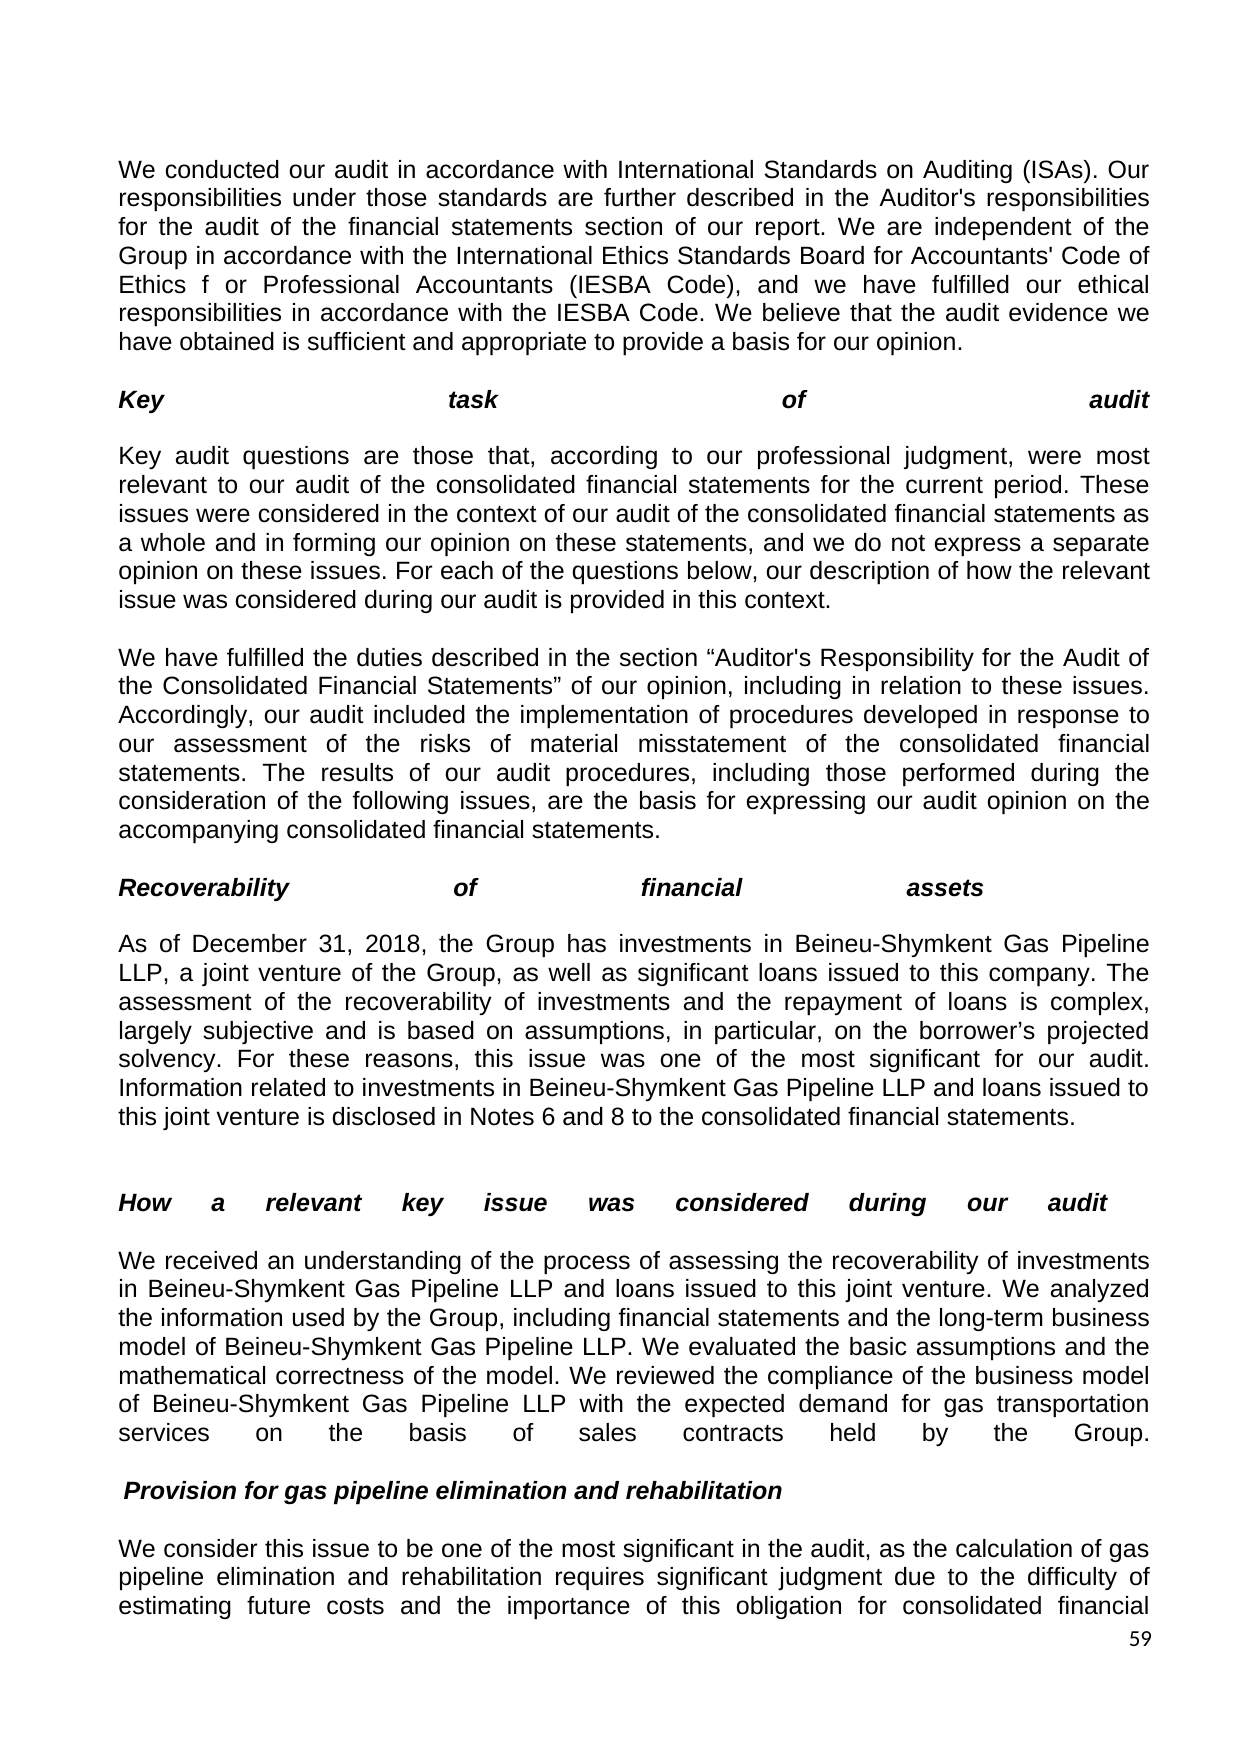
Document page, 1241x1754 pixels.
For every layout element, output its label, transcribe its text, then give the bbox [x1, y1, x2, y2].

text As of December 31, 2018, the Group has investments in Beineu-Shymkent Gas Pipeline LLP, a joint venture of the Group, as well as significant loans issued to this company. The assessment of the recoverability of investments and the repayment of loans is complex, largely subjective and is based on assumptions, in particular, on the borrower’s projected solvency. For these reasons, this issue was one of the most significant for our audit. Information related to investments in Beineu-Shymkent Gas Pipeline LLP and loans issued to this joint venture is disclosed in Notes 6 and 8 to the consolidated financial statements. [118, 929, 1152, 1131]
text Recoverability of financial assets [118, 873, 1152, 929]
text Key audit questions are those that, according to our professional judgment, were most relevant to our audit of the consolidated financial statements for the current period. These issues were considered in the context of our audit of the consolidated financial statements as a whole and in forming our opinion on these statements, and we do not express a separate opinion on these issues. For each of the questions below, our description of how the relevant issue was considered during our audit is provided in this context. [118, 441, 1152, 614]
text How a relevant key issue was considered during our audit We received an understanding of the process of assessing the recoverability of investments in Beineu-Shymkent Gas Pipeline LLP and loans issued to this joint venture. We analyzed the information used by the Group, including financial statements and the long-term business model of Beineu-Shymkent Gas Pipeline LLP. We evaluated the basic assumptions and the mathematical correctness of the model. We reviewed the compliance of the business model of Beineu-Shymkent Gas Pipeline LLP with the expected demand for gas transportation services on the basis of sales contracts held by the Group. Provision for gas pipeline elimination and rehabilitation [118, 1188, 1152, 1505]
text We conducted our audit in accordance with International Standards on Auditing (ISAs). Our responsibilities under those standards are further described in the Auditor's responsibilities for the audit of the financial statements section of our report. We are independent of the Group in accordance with the International Ethics Standards Board for Accountants' Code of Ethics f or Professional Accountants (IESBA Code), and we have fulfilled our ethical responsibilities in accordance with the IESBA Code. We believe that the audit evidence we have obtained is sufficient and appropriate to provide a basis for our opinion. [118, 154, 1152, 356]
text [118, 1505, 1152, 1620]
text Key task of audit [118, 384, 1152, 441]
text We have fulfilled the duties described in the section “Auditor's Responsibility for the Audit of the Consolidated Financial Statements” of our opinion, including in relation to these issues. Accordingly, our audit included the implementation of procedures developed in response to our assessment of the risks of material misstatement of the consolidated financial statements. The results of our audit procedures, including those performed during the consideration of the following issues, are the basis for expressing our audit opinion on the accompanying consolidated financial statements. [118, 643, 1152, 844]
